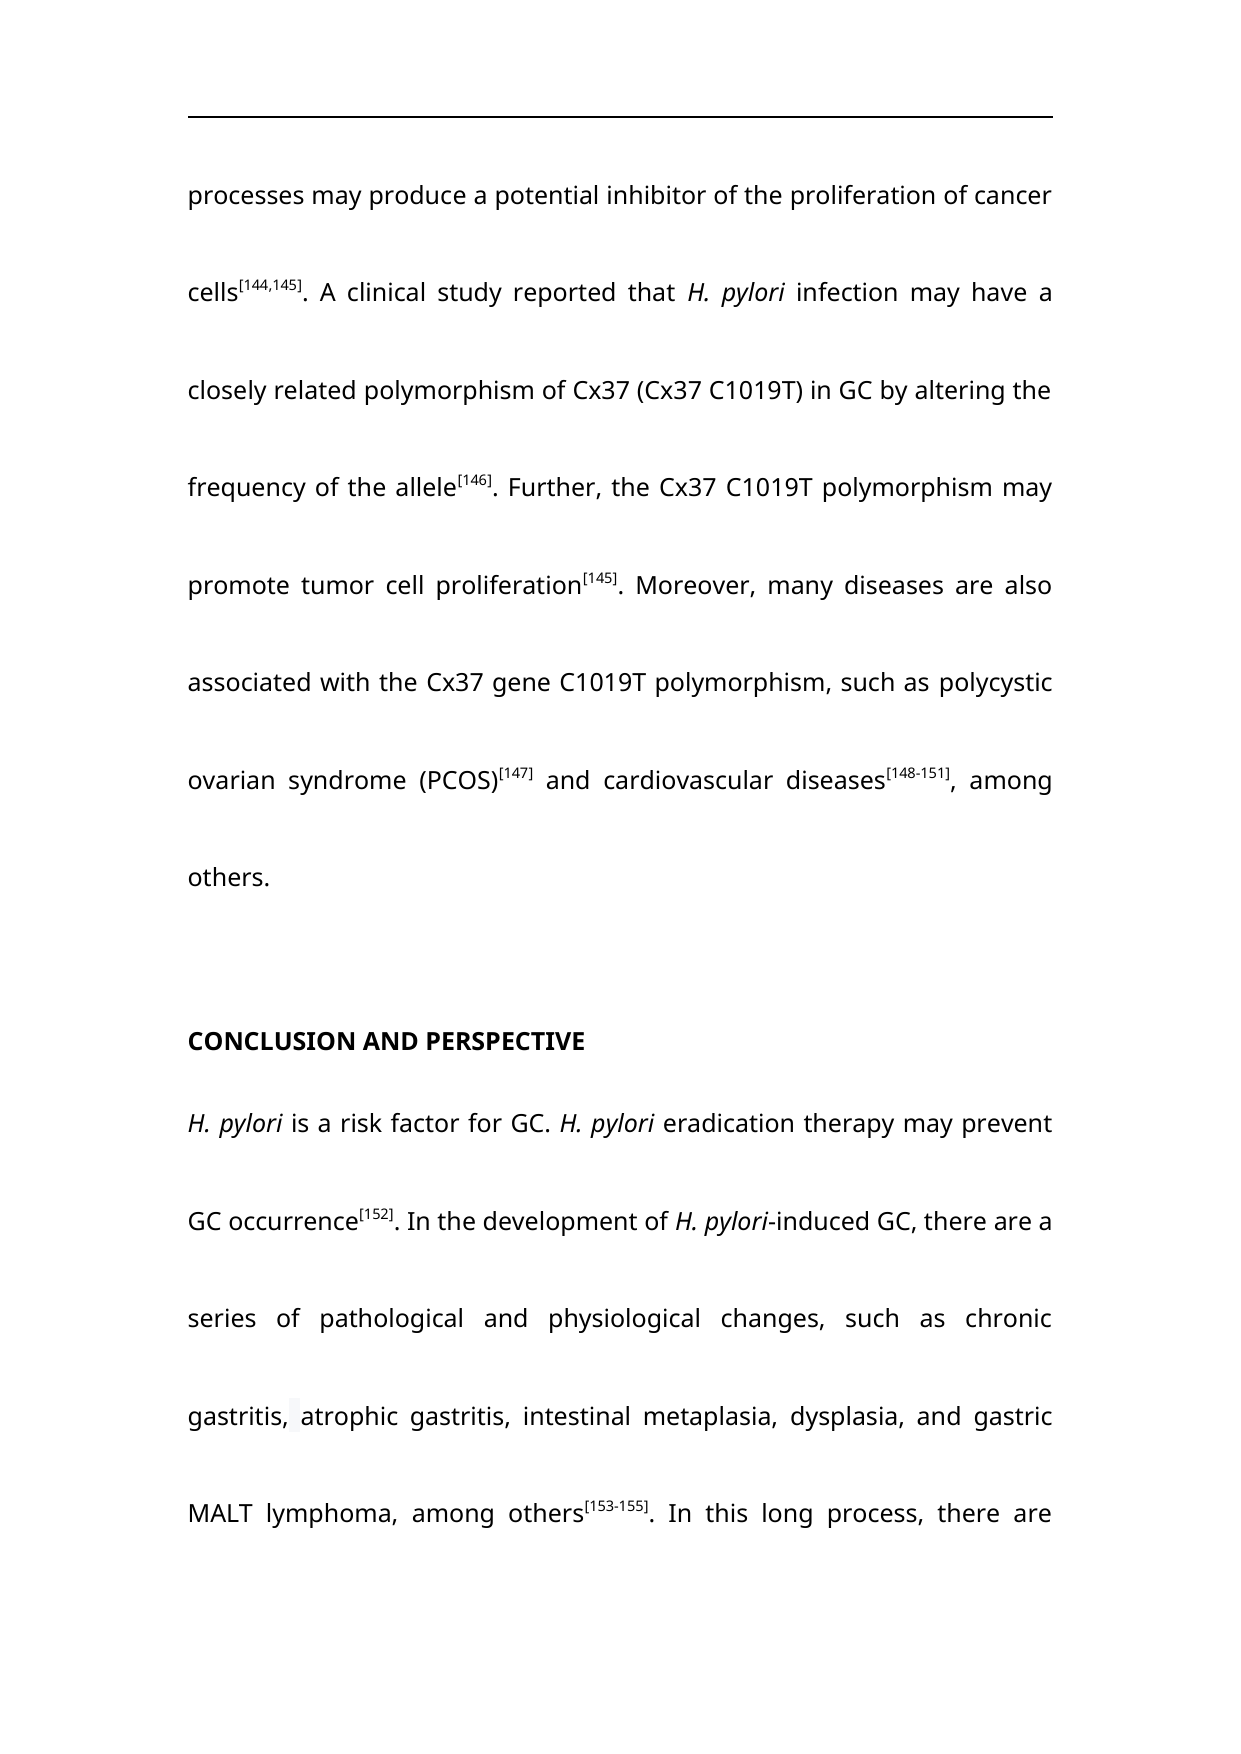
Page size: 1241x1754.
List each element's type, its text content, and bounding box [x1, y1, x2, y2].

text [187, 1090, 1053, 1545]
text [187, 162, 1053, 909]
text CONCLUSION AND PERSPECTIVE [187, 1008, 1053, 1073]
